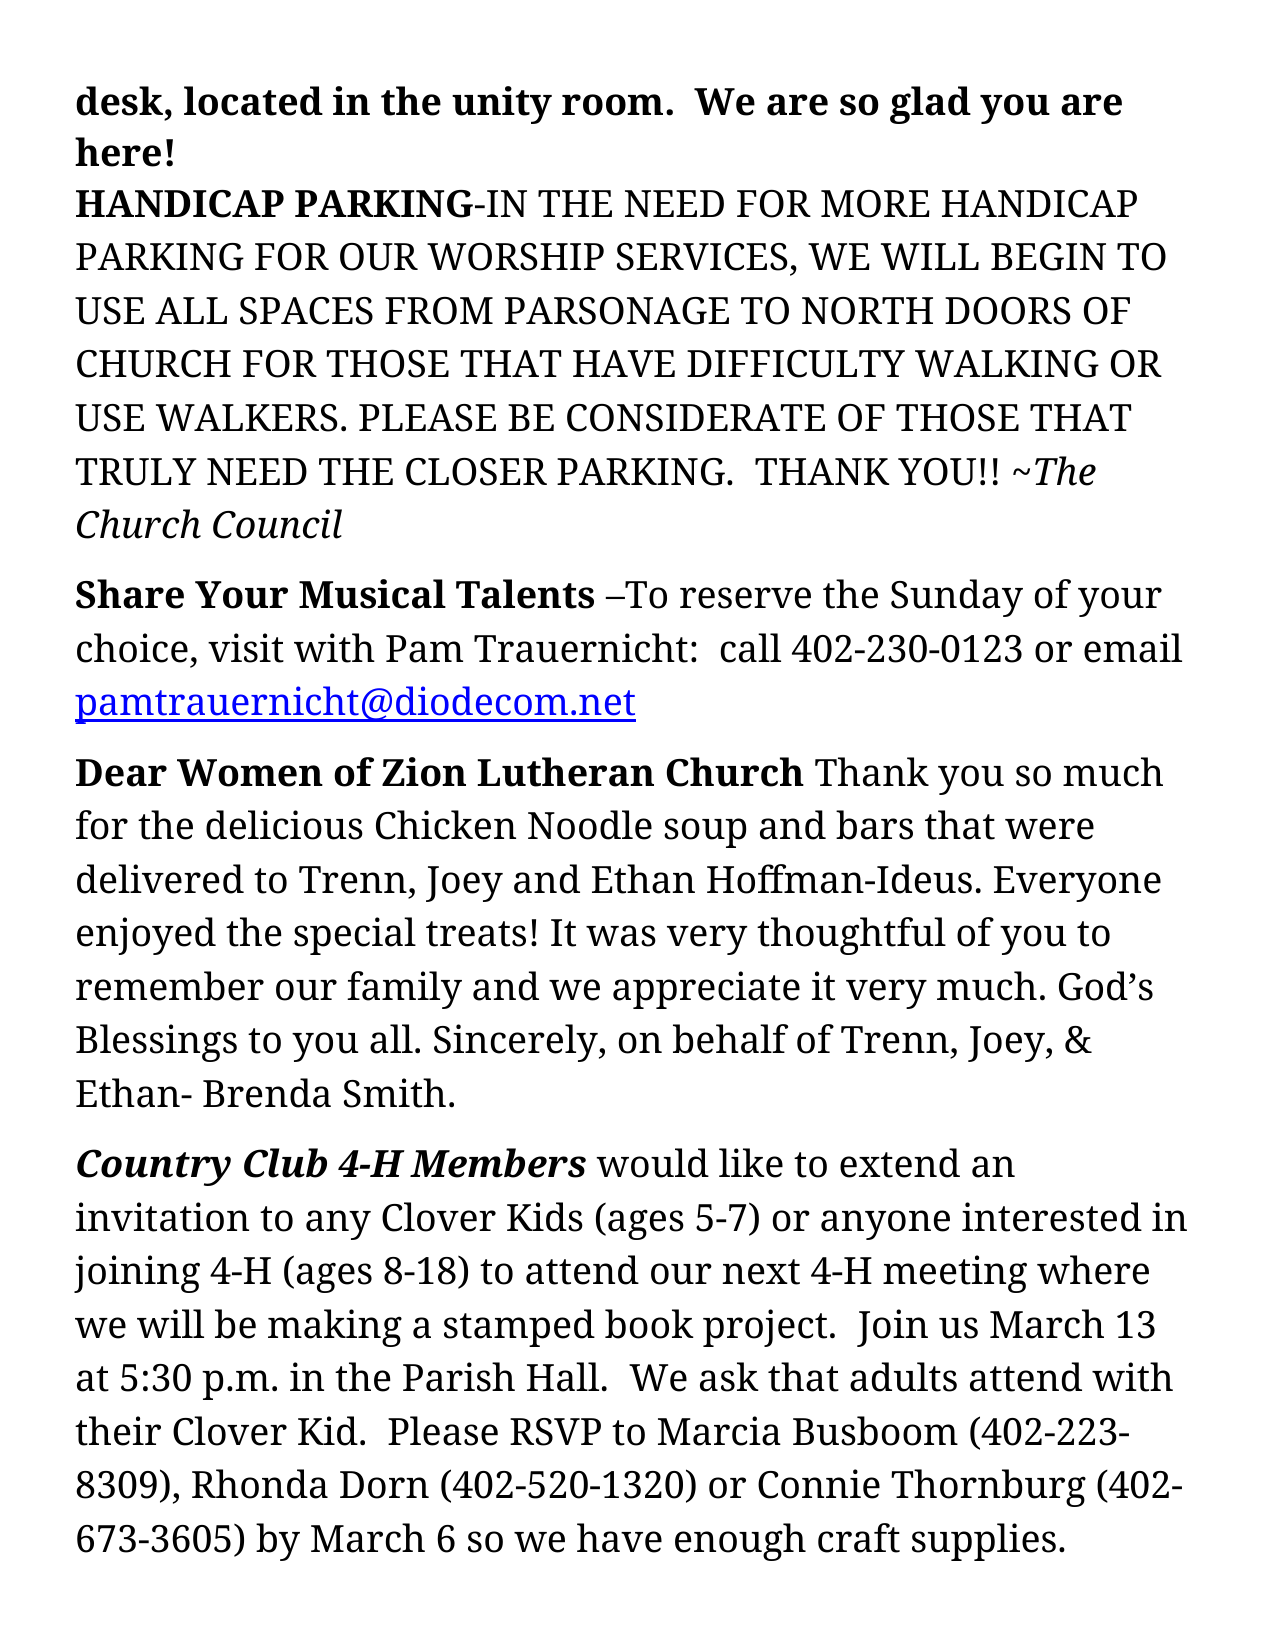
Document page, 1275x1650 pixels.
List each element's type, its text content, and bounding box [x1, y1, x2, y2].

text Dear Women of Zion Lutheran Church Thank you so much for the delicious Chicken Noodle soup and bars that were delivered to Trenn, Joey and Ethan Hoffman-Ideus. Everyone enjoyed the special treats! It was very thoughtful of you to remember our family and we appreciate it very much. God’s Blessings to you all. Sincerely, on behalf of Trenn, Joey, & Ethan- Brenda Smith. [75, 746, 1200, 1118]
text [75, 75, 1200, 177]
text Country Club 4-H Members would like to extend an invitation to any Clover Kids (ages 5-7) or anyone interested in joining 4-H (ages 8-18) to attend our next 4-H meeting where we will be making a stamped book project. Join us March 13 at 5:30 p.m. in the Parish Hall. We ask that adults attend with their Clover Kid. Please RSVP to Marcia Busboom (402-223-8309), Rhonda Dorn (402-520-1320) or Connie Thornburg (402-673-3605) by March 6 so we have enough craft supplies. [75, 1137, 1200, 1563]
text Share Your Musical Talents –To reserve the Sunday of your choice, visit with Pam Trauernicht: call 402-230-0123 or email pamtrauernicht@diodecom.net [75, 568, 1200, 727]
text HANDICAP PARKING-IN THE NEED FOR MORE HANDICAP PARKING FOR OUR WORSHIP SERVICES, WE WILL BEGIN TO USE ALL SPACES FROM PARSONAGE TO NORTH DOORS OF CHURCH FOR THOSE THAT HAVE DIFFICULTY WALKING OR USE WALKERS. PLEASE BE CONSIDERATE OF THOSE THAT TRULY NEED THE CLOSER PARKING. THANK YOU!! ~The Church Council [75, 177, 1200, 549]
